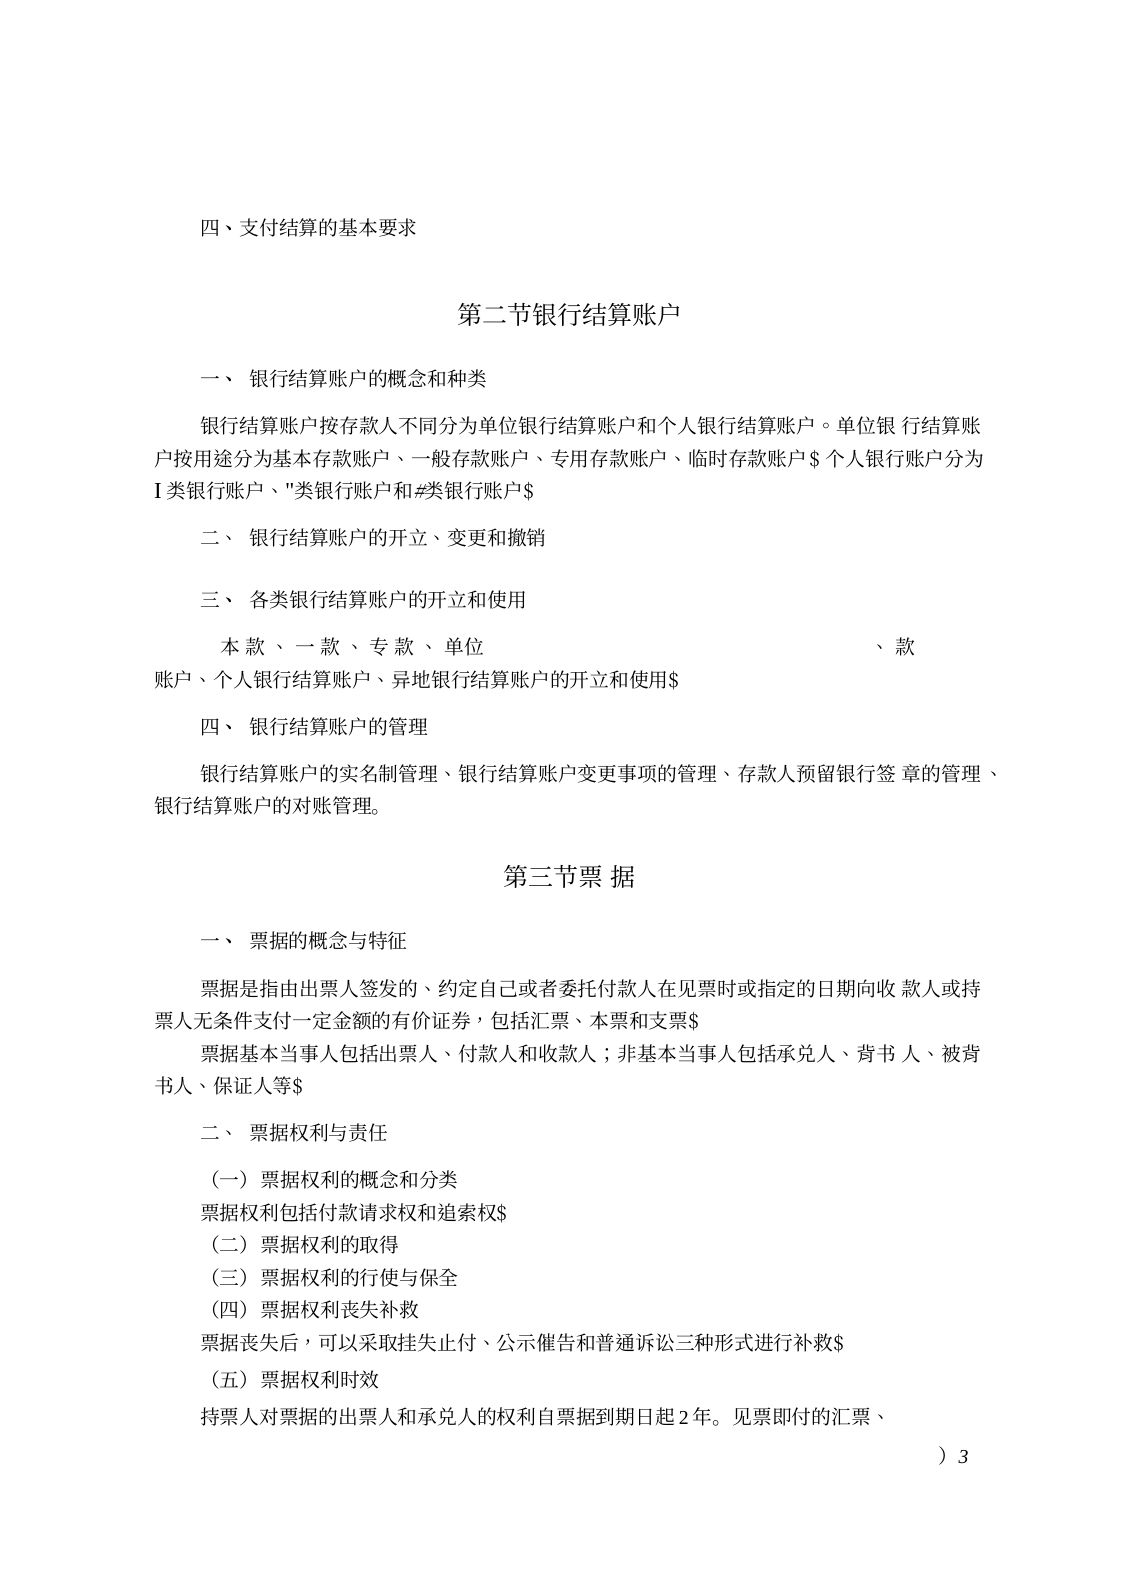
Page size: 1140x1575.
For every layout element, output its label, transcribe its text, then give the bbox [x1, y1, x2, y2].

text （一） 票据权利的概念和分类 [154, 1162, 984, 1194]
text 票据权利包括付款请求权和追索权$ [154, 1194, 984, 1227]
text （四） 票据权利丧失补救 [154, 1292, 984, 1324]
text 持票人对票据的出票人和承兑人的权利自票据到期日起2年。见票即付的汇票、 [154, 1402, 984, 1430]
text 票据丧失后，可以采取挂失止付、公示催告和普通诉讼三种形式进行补救$ [154, 1324, 984, 1357]
text 银行结算账户的实名制管理、银行结算账户变更事项的管理、存款人预留银行签 章的管理、银行结算账户的对账管理。 [154, 755, 984, 820]
text 票据基本当事人包括出票人、付款人和收款人；非基本当事人包括承兑人、背书 人、被背书人、保证人等$ [154, 1035, 984, 1100]
text 一、 银行结算账户的概念和种类 [154, 361, 984, 393]
text （二） 票据权利的取得 [154, 1227, 984, 1259]
text ）3 [154, 1445, 970, 1468]
text 本 款 、 一 款 、 专 款 、 单位 、 款 [154, 629, 984, 661]
subtitle 第三节票 据 [154, 858, 984, 894]
text 二、 票据权利与责任 [154, 1114, 984, 1147]
text （五） 票据权利时效 [154, 1365, 984, 1393]
text 票据是指由出票人签发的、约定自己或者委托付款人在见票时或指定的日期向收 款人或持票人无条件支付一定金额的有价证券，包括汇票、本票和支票$ [154, 970, 984, 1035]
text 四、支付结算的基本要求 [154, 213, 984, 241]
text 银行结算账户按存款人不同分为单位银行结算账户和个人银行结算账户。单位银 行结算账户按用途分为基本存款账户、一般存款账户、专用存款账户、临时存款账户$ 个人银行账户分为I类银行账户、"类银行账户和#类银行账户$ [154, 408, 984, 505]
text 一、 票据的概念与特征 [154, 923, 984, 955]
subtitle 第二节银行结算账户 [154, 296, 984, 332]
text 三、 各类银行结算账户的开立和使用 [154, 582, 984, 614]
text 四、 银行结算账户的管理 [154, 708, 984, 741]
text 账户、个人银行结算账户、异地银行结算账户的开立和使用$ [154, 661, 984, 694]
text 二、 银行结算账户的开立、变更和撤销 [154, 520, 984, 552]
text （三） 票据权利的行使与保全 [154, 1259, 984, 1292]
